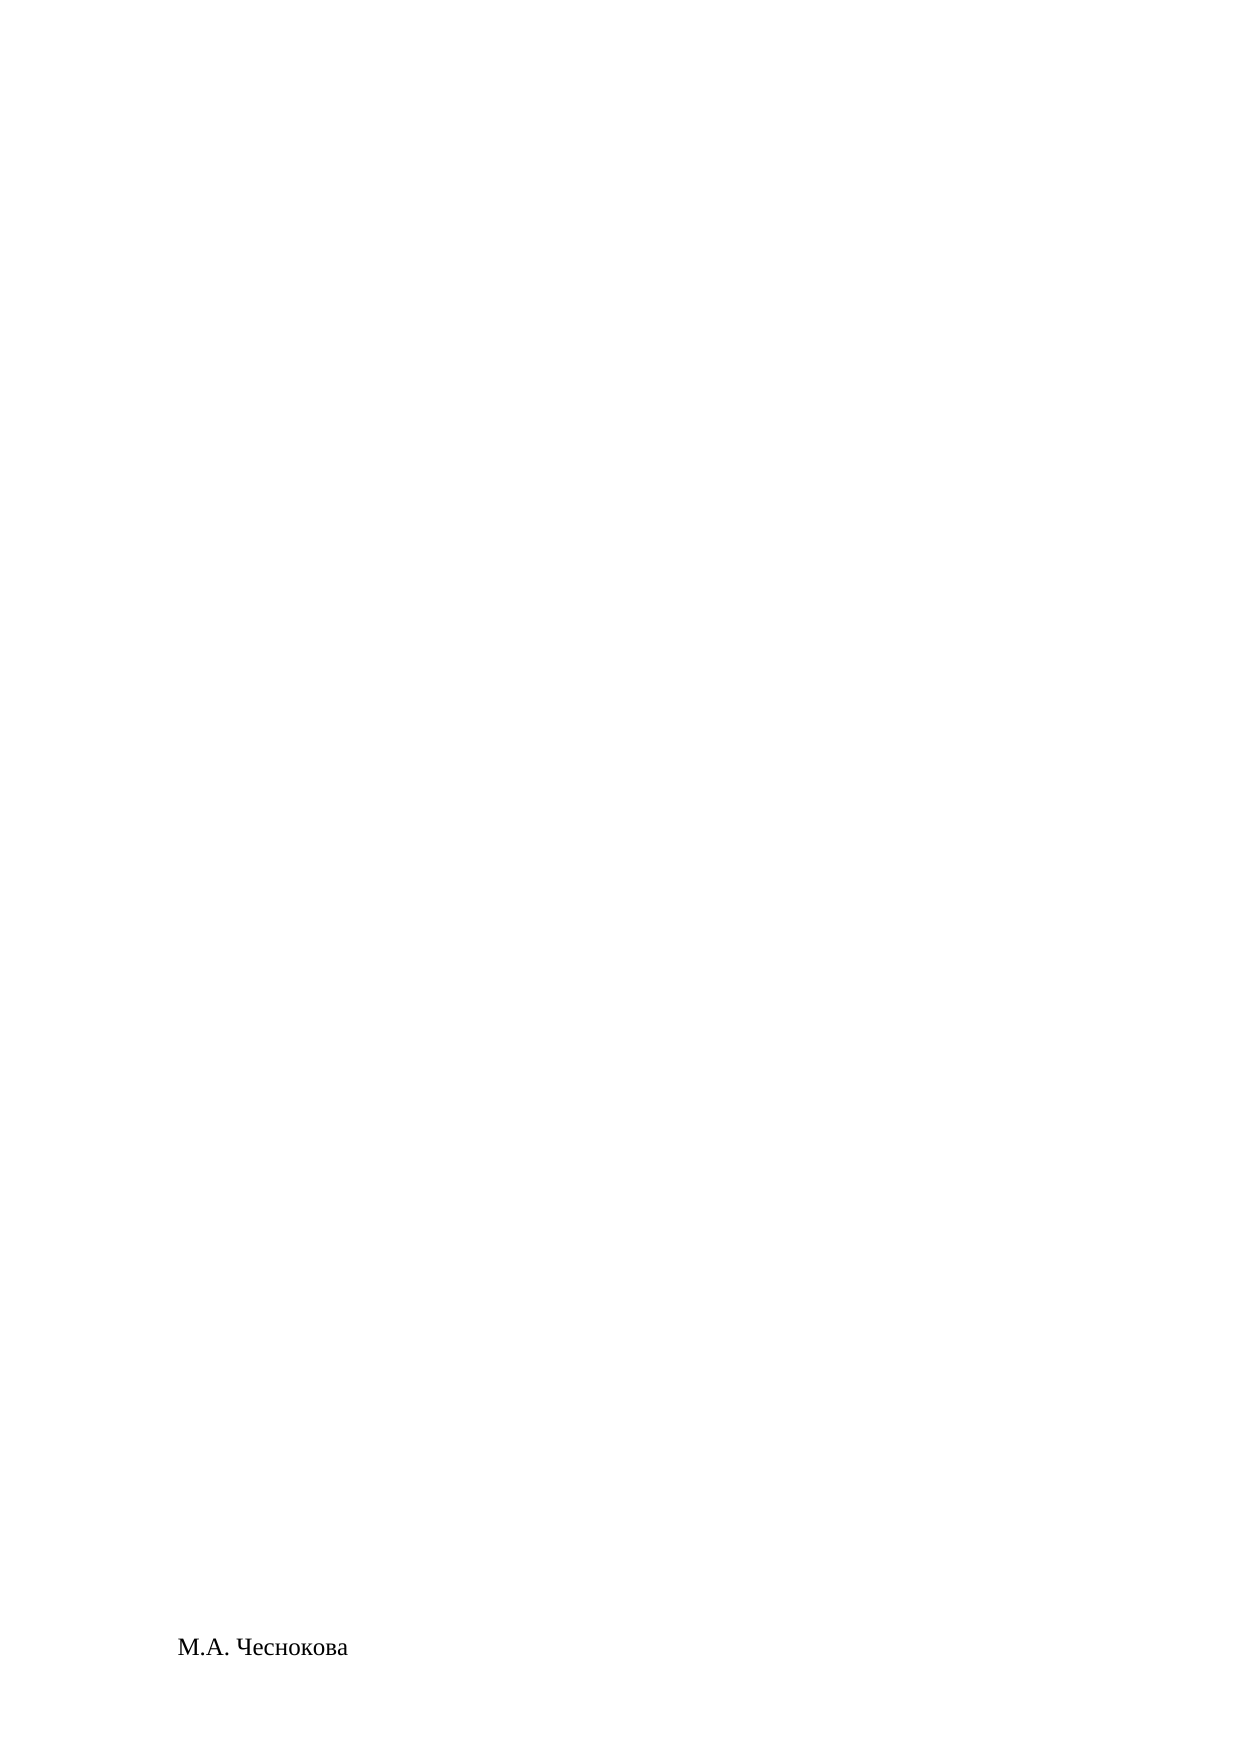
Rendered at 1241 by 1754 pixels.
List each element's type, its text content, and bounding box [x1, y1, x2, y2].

text М.А. Чеснокова [177, 1632, 1181, 1660]
